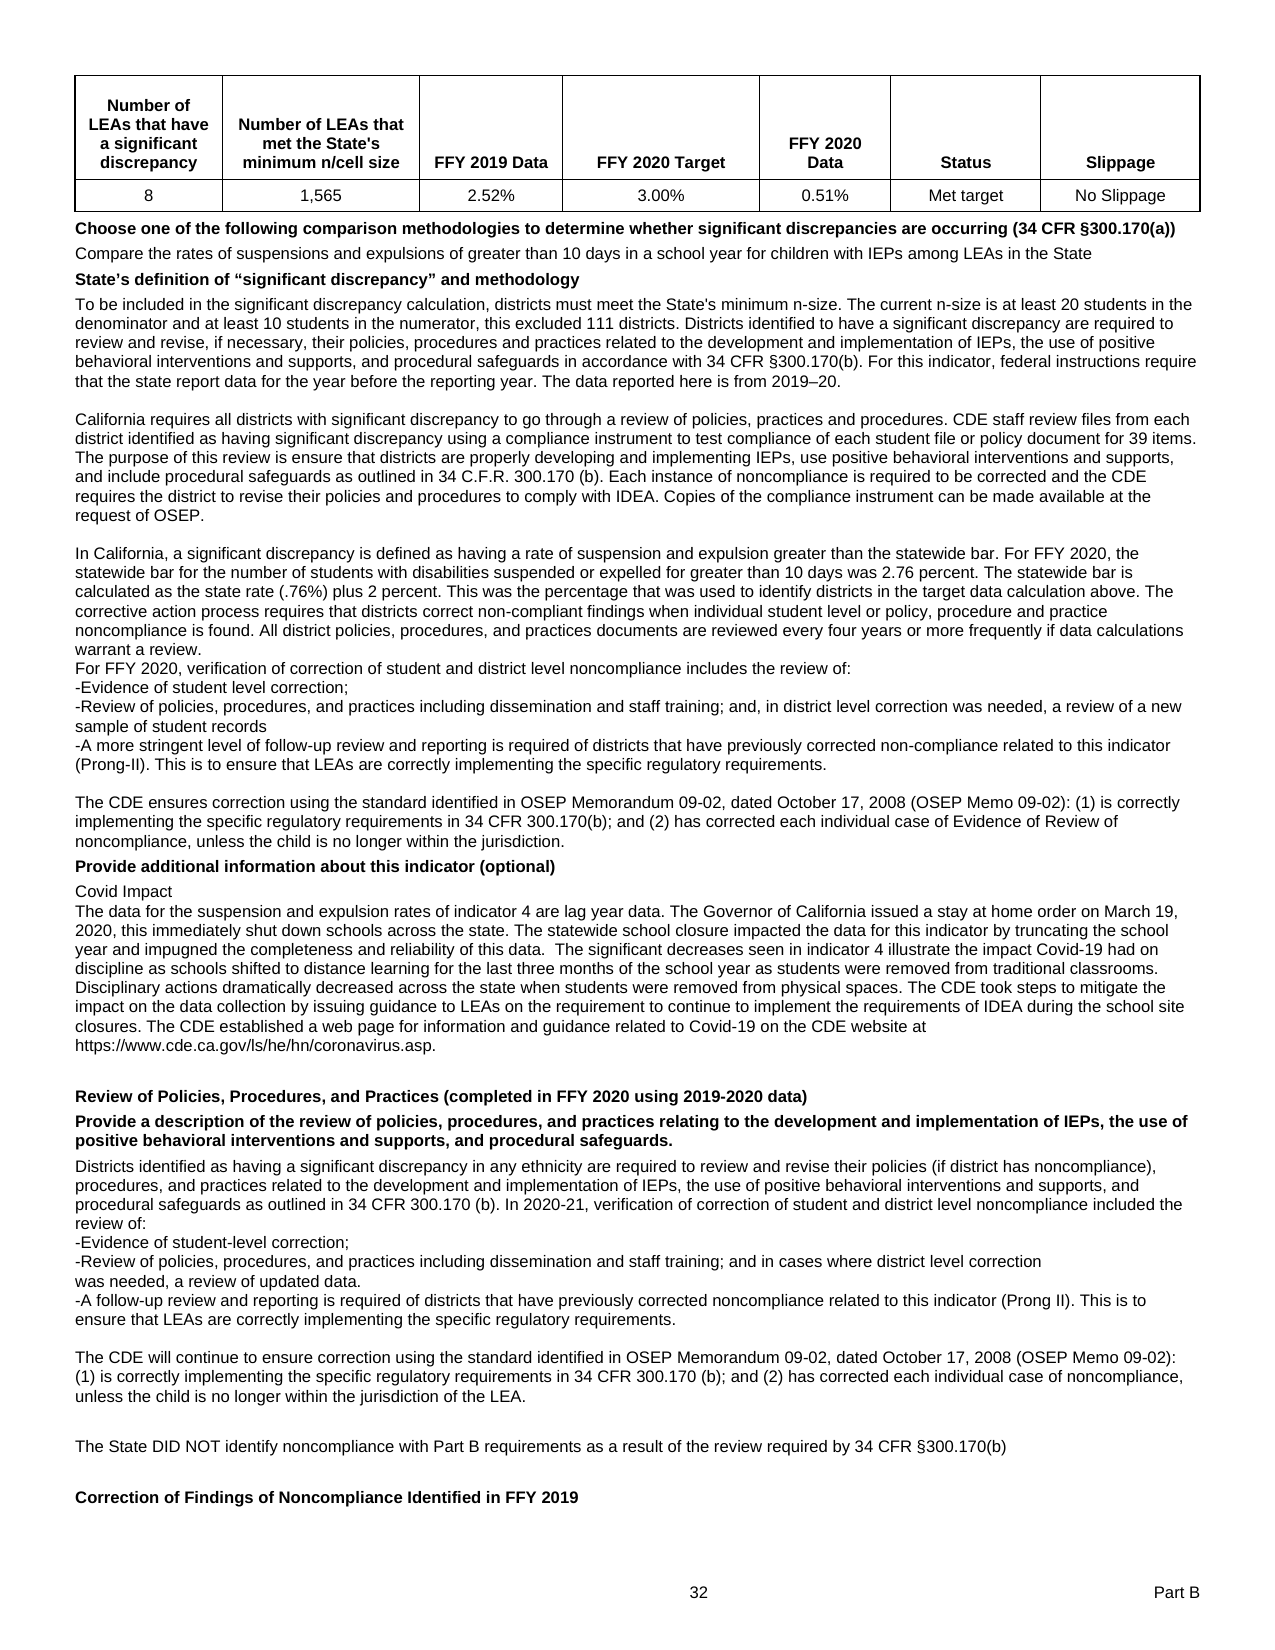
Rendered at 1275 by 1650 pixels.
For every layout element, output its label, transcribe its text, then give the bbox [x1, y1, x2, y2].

table_header Slippage [1041, 76, 1199, 178]
text To be included in the significant discrepancy calculation, districts must meet the State's minimum n-size. The current n-size is at least 20 students in the denominator and at least 10 students in the numerator, this excluded 111 districts. Districts identified to have a significant discrepancy are required to review and revise, if necessary, their policies, procedures and practices related to the development and implementation of IEPs, the use of positive behavioral interventions and supports, and procedural safeguards in accordance with 34 CFR §300.170(b). For this indicator, federal instructions require that the state report data for the year before the reporting year. The data reported here is from 2019–20. California requires all districts with significant discrepancy to go through a review of policies, practices and procedures. CDE staff review files from each district identified as having significant discrepancy using a compliance instrument to test compliance of each student file or policy document for 39 items. The purpose of this review is ensure that districts are properly developing and implementing IEPs, use positive behavioral interventions and supports, and include procedural safeguards as outlined in 34 C.F.R. 300.170 (b). Each instance of noncompliance is required to be corrected and the CDE requires the district to revise their policies and procedures to comply with IDEA. Copies of the compliance instrument can be made available at the request of OSEP. In California, a significant discrepancy is defined as having a rate of suspension and expulsion greater than the statewide bar. For FFY 2020, the statewide bar for the number of students with disabilities suspended or expelled for greater than 10 days was 2.76 percent. The statewide bar is calculated as the state rate (.76%) plus 2 percent. This was the percentage that was used to identify districts in the target data calculation above. The corrective action process requires that districts correct non-compliant findings when individual student level or policy, procedure and practice noncompliance is found. All district policies, procedures, and practices documents are reviewed every four years or more frequently if data calculations warrant a review. For FFY 2020, verification of correction of student and district level noncompliance includes the review of: -Evidence of student level correction; -Review of policies, procedures, and practices including dissemination and staff training; and, in district level correction was needed, a review of a new sample of student records -A more stringent level of follow-up review and reporting is required of districts that have previously corrected non-compliance related to this indicator (Prong-II). This is to ensure that LEAs are correctly implementing the specific regulatory requirements. The CDE ensures correction using the standard identified in OSEP Memorandum 09-02, dated October 17, 2008 (OSEP Memo 09-02): (1) is correctly implementing the specific regulatory requirements in 34 CFR 300.170(b); and (2) has corrected each individual case of Evidence of Review of noncompliance, unless the child is no longer within the jurisdiction. [75, 295, 1200, 851]
table_header Status [891, 76, 1040, 178]
text The State DID NOT identify noncompliance with Part B requirements as a result of the review required by 34 CFR §300.170(b) [75, 1437, 1200, 1456]
text Choose one of the following comparison methodologies to determine whether significant discrepancies are occurring (34 CFR §300.170(a)) [75, 218, 1200, 238]
table_cell 3.00% [563, 180, 759, 211]
table_header Number of LEAs that have a significant discrepancy [76, 76, 222, 178]
text Provide a description of the review of policies, procedures, and practices relating to the development and implementation of IEPs, the use of positive behavioral interventions and supports, and procedural safeguards. [75, 1112, 1200, 1150]
text Covid Impact The data for the suspension and expulsion rates of indicator 4 are lag year data. The Governor of California issued a stay at home order on March 19, 2020, this immediately shut down schools across the state. The statewide school closure impacted the data for this indicator by truncating the school year and impugned the completeness and reliability of this data. The significant decreases seen in indicator 4 illustrate the impact Covid-19 had on discipline as schools shifted to distance learning for the last three months of the school year as students were removed from traditional classrooms. Disciplinary actions dramatically decreased across the state when students were removed from physical spaces. The CDE took steps to mitigate the impact on the data collection by issuing guidance to LEAs on the requirement to continue to implement the requirements of IDEA during the school site closures. The CDE established a web page for information and guidance related to Covid-19 on the CDE website at https://www.cde.ca.gov/ls/he/hn/coronavirus.asp. [75, 882, 1200, 1055]
table_cell 1,565 [223, 180, 419, 211]
table_cell 8 [76, 180, 222, 211]
table_cell 2.52% [420, 180, 562, 211]
text Districts identified as having a significant discrepancy in any ethnicity are required to review and revise their policies (if district has noncompliance), procedures, and practices related to the development and implementation of IEPs, the use of positive behavioral interventions and supports, and procedural safeguards as outlined in 34 CFR 300.170 (b). In 2020-21, verification of correction of student and district level noncompliance included the review of: -Evidence of student-level correction; -Review of policies, procedures, and practices including dissemination and staff training; and in cases where district level correction was needed, a review of updated data. -A follow-up review and reporting is required of districts that have previously corrected noncompliance related to this indicator (Prong II). This is to ensure that LEAs are correctly implementing the specific regulatory requirements. The CDE will continue to ensure correction using the standard identified in OSEP Memorandum 09-02, dated October 17, 2008 (OSEP Memo 09-02): (1) is correctly implementing the specific regulatory requirements in 34 CFR 300.170 (b); and (2) has corrected each individual case of noncompliance, unless the child is no longer within the jurisdiction of the LEA. [75, 1156, 1200, 1406]
table_header FFY 2020 Target [563, 76, 759, 178]
text Review of Policies, Procedures, and Practices (completed in FFY 2020 using 2019-2020 data) [75, 1086, 1200, 1106]
text Compare the rates of suspensions and expulsions of greater than 10 days in a school year for children with IEPs among LEAs in the State [75, 244, 1200, 263]
text State’s definition of “significant discrepancy” and methodology [75, 269, 1200, 288]
table_cell No Slippage [1041, 180, 1199, 211]
table_header FFY 2020 Data [760, 76, 890, 178]
table_cell Met target [891, 180, 1040, 211]
table_header FFY 2019 Data [420, 76, 562, 178]
text Provide additional information about this indicator (optional) [75, 857, 1200, 876]
table_header Number of LEAs that met the State's minimum n/cell size [223, 76, 419, 178]
table_cell 0.51% [760, 180, 890, 211]
text Correction of Findings of Noncompliance Identified in FFY 2019 [75, 1488, 1200, 1507]
